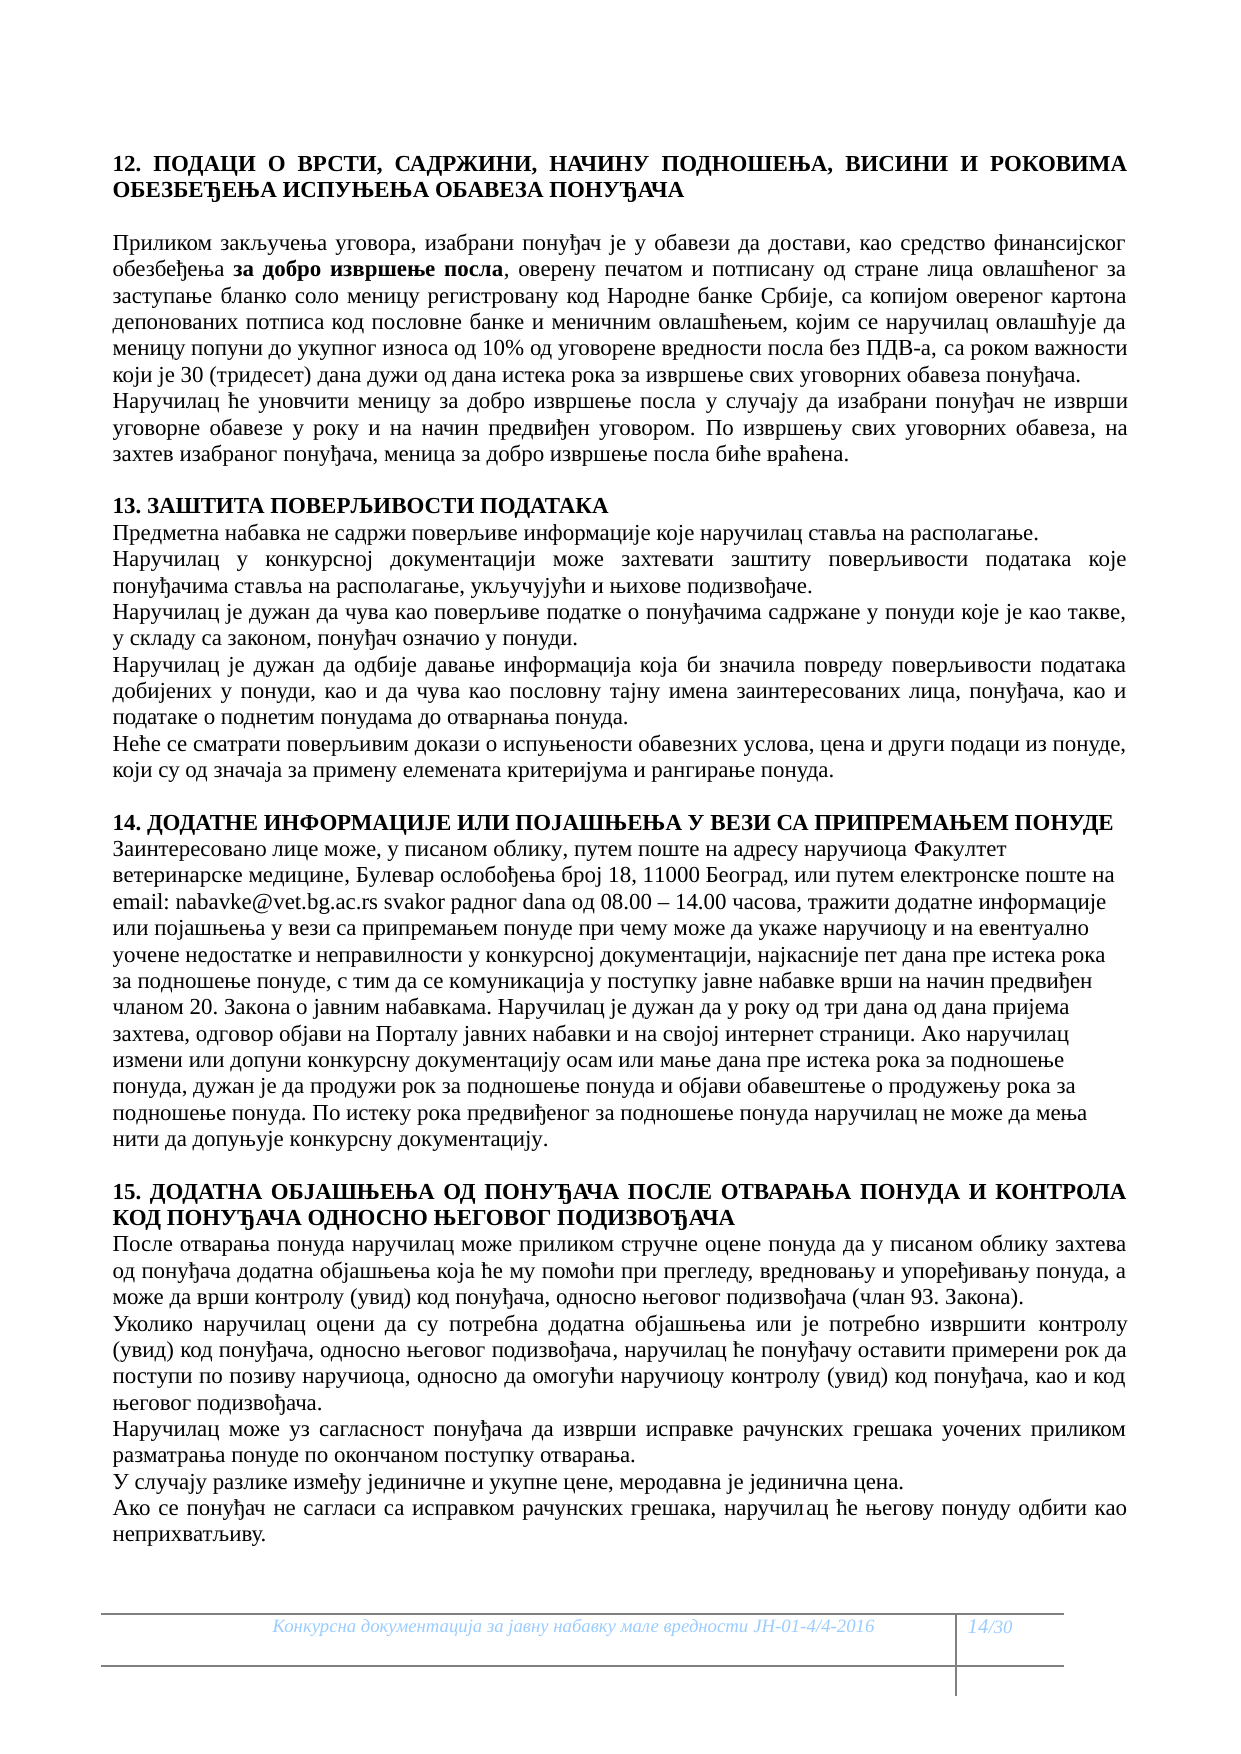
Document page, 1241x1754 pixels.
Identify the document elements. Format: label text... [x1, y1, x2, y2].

text После отварања понуда наручилац може приликом стручне оцене понуда да у писаном облику захтева од понуђача додатна објашњења која ће му помоћи при прегледу, вредновању и упоређивању понуда, а може да врши контролу (увид) код понуђача, односно његовог подизвођача (члан 93. Закона). [112, 1231, 1128, 1309]
text 13. ЗАШТИТА ПОВЕРЉИВОСТИ ПОДАТАКА [112, 493, 1128, 519]
text 12. ПОДАЦИ О ВРСТИ, САДРЖИНИ, НАЧИНУ ПОДНОШЕЊА, ВИСИНИ И РОКОВИМА ОБЕЗБЕЂЕЊА ИСПУЊЕЊА ОБАВЕЗА ПОНУЂАЧА [112, 150, 1128, 203]
text 14. ДОДАТНЕ ИНФОРМАЦИЈЕ ИЛИ ПОЈАШЊЕЊА У ВЕЗИ СА ПРИПРЕМАЊЕМ ПОНУДЕ [112, 809, 1128, 835]
text Наручилац може уз сагласност понуђача да изврши исправке рачунских грешака уочених приликом разматрања понуде по окончаном поступку отварања. [112, 1415, 1128, 1468]
text Неће се сматрати поверљивим докази о испуњености обавезних услова, цена и други подаци из понуде, који су од значаја за примену елемената критеријума и рангирање понуда. [112, 730, 1128, 782]
text Приликом закључења уговора, изабрани понуђач је у обавези да достави, као средство финансијског обезбеђења за добро извршење посла, оверену печатом и потписану од стране лица овлашћеног за заступање бланко соло меницу регистровану код Народне банке Србије, са копијом овереног картона депонованих потписа код пословне банке и меничним овлашћењем, којим се наручилац овлашћује да меницу попуни до укупног износа од 10% од уговорене вредности посла без ПДВ-а, са роком важности који је 30 (тридесет) дана дужи од дана истека рока за извршење свих уговорних обавеза понуђача. [112, 229, 1128, 387]
text У случају разлике између јединичне и укупне цене, меродавна је јединична цена. [112, 1468, 1128, 1494]
text Наручилац у конкурсној документацији може захтевати заштиту поверљивости података које понуђачима ставља на располагање, укључујући и њихове подизвођаче. [112, 545, 1128, 598]
text 15. ДОДАТНА ОБЈАШЊЕЊА ОД ПОНУЂАЧА ПОСЛЕ ОТВАРАЊА ПОНУДА И КОНТРОЛА КОД ПОНУЂАЧА ОДНОСНО ЊЕГОВОГ ПОДИЗВОЂАЧА [112, 1178, 1128, 1231]
text Наручилац ће уновчити меницу за добро извршење посла у случају да изабрани понуђач не изврши уговорне обавезе у року и на начин предвиђен уговором. По извршењу свих уговорних обавеза, на захтев изабраног понуђача, меница за добро извршење посла биће враћена. [112, 387, 1128, 466]
text Уколико наручилац оцени да су потребна додатна објашњења или је потребно извршити контролу (увид) код понуђача, односно његовог подизвођача, наручилац ће понуђачу оставити примерени рок да поступи по позиву наручиоца, односно да омогући наручиоцу контролу (увид) код понуђача, као и код његовог подизвођача. [112, 1309, 1128, 1415]
text Заинтересовано лице може, у писаном облику, путем поште на адресу наручиоца Факултет ветеринарске медицине, Булевар ослобођења број 18, 11000 Београд, или путем електронске поште на email: nabavke@vet.bg.ac.rs svakor радног dana од 08.00 – 14.00 часова, тражити додатне информације или појашњења у вези са припремањем понуде при чему може да укаже наручиоцу и на евентуално уочене недостатке и неправилности у конкурсној документацији, најкасније пет дана пре истека рока за подношење понуде, с тим да се комуникација у поступку јавне набавке врши на начин предвиђен чланом 20. Закона о јавним набавкама. Наручилац је дужан да у року од три дана од дана пријема захтева, одговор објави на Порталу јавних набавки и на својој интернет страници. Ако наручилац измени или допуни конкурсну документацију осам или мање дана пре истека рока за подношење понуда, дужан је да продужи рок за подношење понуда и објави обавештење о продужењу рока за подношење понуда. По истеку рока предвиђеног за подношење понуда наручилац не може да мења нити да допуњује конкурсну документацију. [112, 835, 1128, 1151]
text Ако се понуђач не сагласи са исправком рачунских грешака, наручилац ће његову понуду одбити као неприхватљиву. [112, 1494, 1128, 1547]
text Предметна набавка не садржи поверљиве информације које наручилац ставља на располагање. [112, 519, 1128, 545]
text Наручилац је дужан да чува као поверљиве податке о понуђачима садржане у понуди које је као такве, у складу са законом, понуђач означио у понуди. [112, 598, 1128, 651]
text Наручилац је дужан да одбије давање информација која би значила повреду поверљивости података добијених у понуди, као и да чува као пословну тајну имена заинтересованих лица, понуђача, као и податаке о поднетим понудама до отварнања понуда. [112, 651, 1128, 730]
